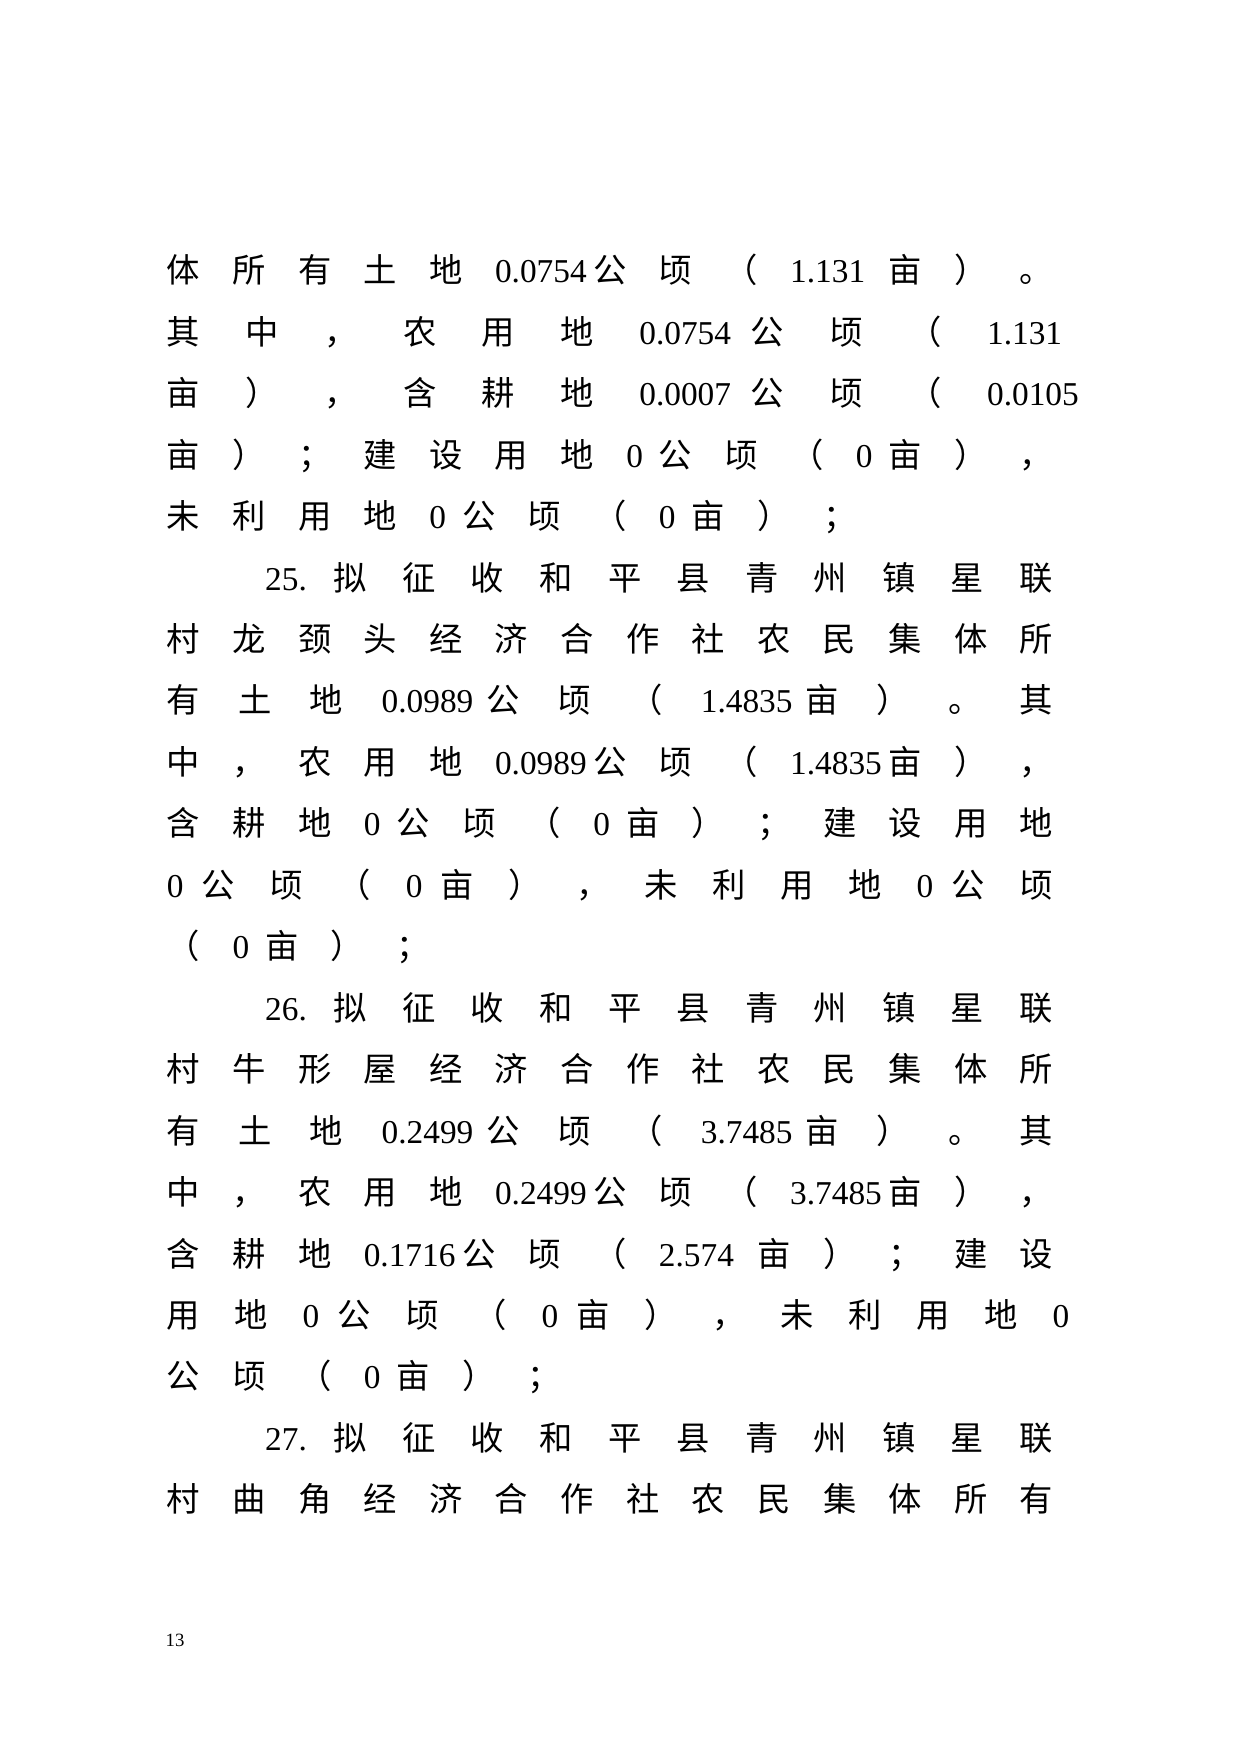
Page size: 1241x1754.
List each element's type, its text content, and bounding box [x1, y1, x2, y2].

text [167, 1405, 1085, 1528]
text 25.拟征收和平县青州镇星联村龙颈头经济合作社农民集体所有土地0.0989公顷（1.4835亩）。其中，农用地0.0989公顷（1.4835亩），含耕地0公顷（0亩）；建设用地0公顷（0亩），未利用地0公顷（0亩）； [167, 545, 1085, 975]
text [167, 237, 1085, 545]
text 26.拟征收和平县青州镇星联村牛形屋经济合作社农民集体所有土地0.2499公顷（3.7485亩）。其中，农用地0.2499公顷（3.7485亩），含耕地0.1716公顷（2.574亩）；建设用地0公顷（0亩），未利用地0公顷（0亩）； [167, 975, 1085, 1405]
